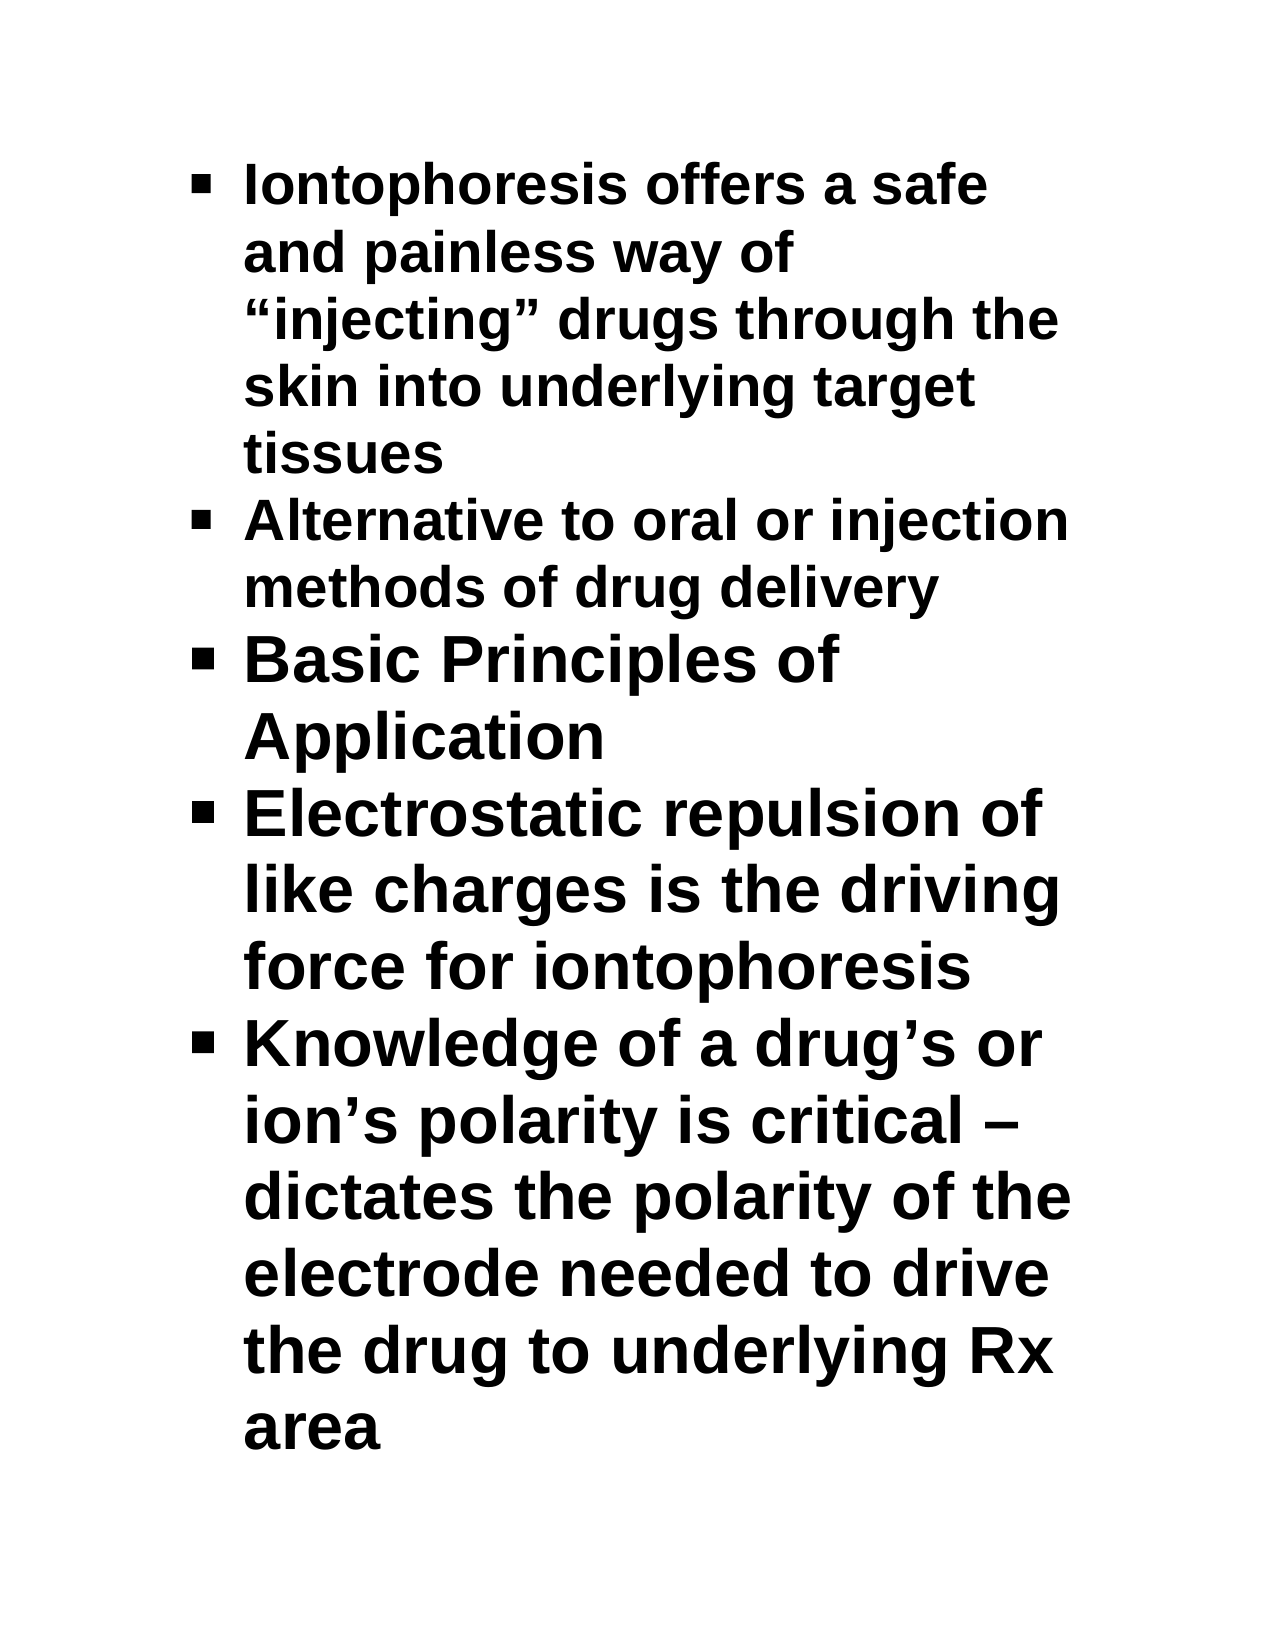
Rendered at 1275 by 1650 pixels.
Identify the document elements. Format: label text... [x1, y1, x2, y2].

list Iontophoresis offers a safe and painless way of “injecting” drugs through the skin into underlying target tissues [187, 150, 1087, 486]
list Alternative to oral or injection methods of drug delivery [187, 486, 1087, 620]
list Electrostatic repulsion of like charges is the driving force for iontophoresis [187, 773, 1087, 1004]
list Basic Principles of Application [187, 620, 1087, 773]
list Knowledge of a drug’s or ion’s polarity is critical – dictates the polarity of the electrode needed to drive the drug to underlying Rx area [187, 1004, 1087, 1464]
